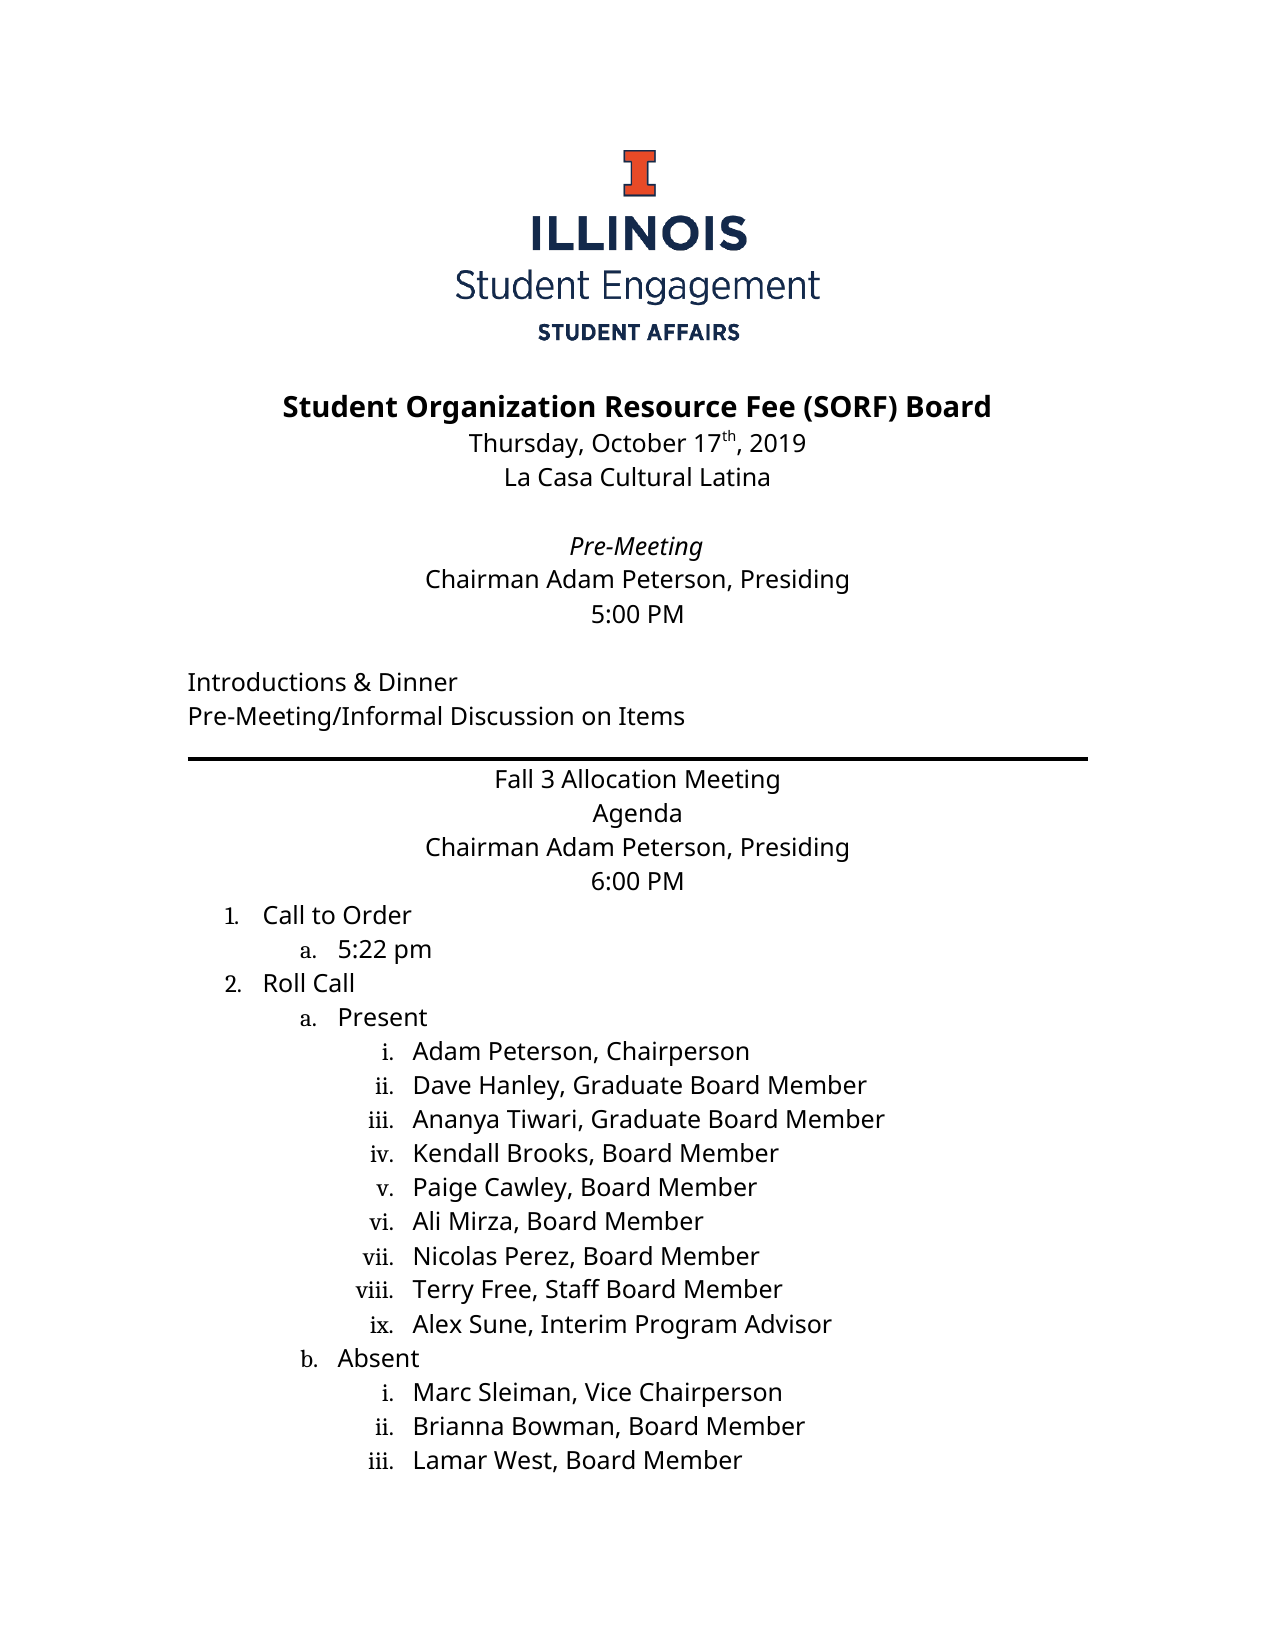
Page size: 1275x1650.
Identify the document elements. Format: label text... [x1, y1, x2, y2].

list Lamar West, Board Member [394, 1442, 1087, 1477]
list Terry Free, Staff Board Member [394, 1272, 1087, 1306]
text Fall 3 Allocation Meeting [187, 761, 1087, 795]
text Pre-Meeting/Informal Discussion on Items [187, 698, 1087, 732]
list Alex Sune, Interim Program Advisor [394, 1306, 1087, 1340]
list Present [300, 1000, 1087, 1034]
list Kendall Brooks, Board Member [394, 1136, 1087, 1170]
list 5:22 pm [300, 932, 1087, 966]
list Adam Peterson, Chairperson [394, 1034, 1087, 1068]
list Paige Cawley, Board Member [394, 1170, 1087, 1204]
list Roll Call [225, 966, 1087, 1000]
list Call to Order [225, 897, 1087, 932]
text Thursday, October 17th, 2019 [187, 426, 1087, 460]
list Nicolas Perez, Board Member [394, 1238, 1087, 1272]
list Marc Sleiman, Vice Chairperson [394, 1374, 1087, 1408]
text Chairman Adam Peterson, Presiding [187, 829, 1087, 863]
text Introductions & Dinner [187, 664, 1087, 698]
text 6:00 PM [187, 863, 1087, 897]
text 5:00 PM [187, 596, 1087, 630]
list Brianna Bowman, Board Member [394, 1408, 1087, 1442]
text La Casa Cultural Latina [187, 460, 1087, 494]
text Student Organization Resource Fee (SORF) Board [187, 386, 1087, 426]
list Ali Mirza, Board Member [394, 1204, 1087, 1238]
list Absent [300, 1340, 1087, 1374]
text Agenda [187, 795, 1087, 829]
list Dave Hanley, Graduate Board Member [394, 1068, 1087, 1102]
text Chairman Adam Peterson, Presiding [187, 562, 1087, 596]
list Ananya Tiwari, Graduate Board Member [394, 1102, 1087, 1136]
text Pre-Meeting [187, 528, 1087, 562]
